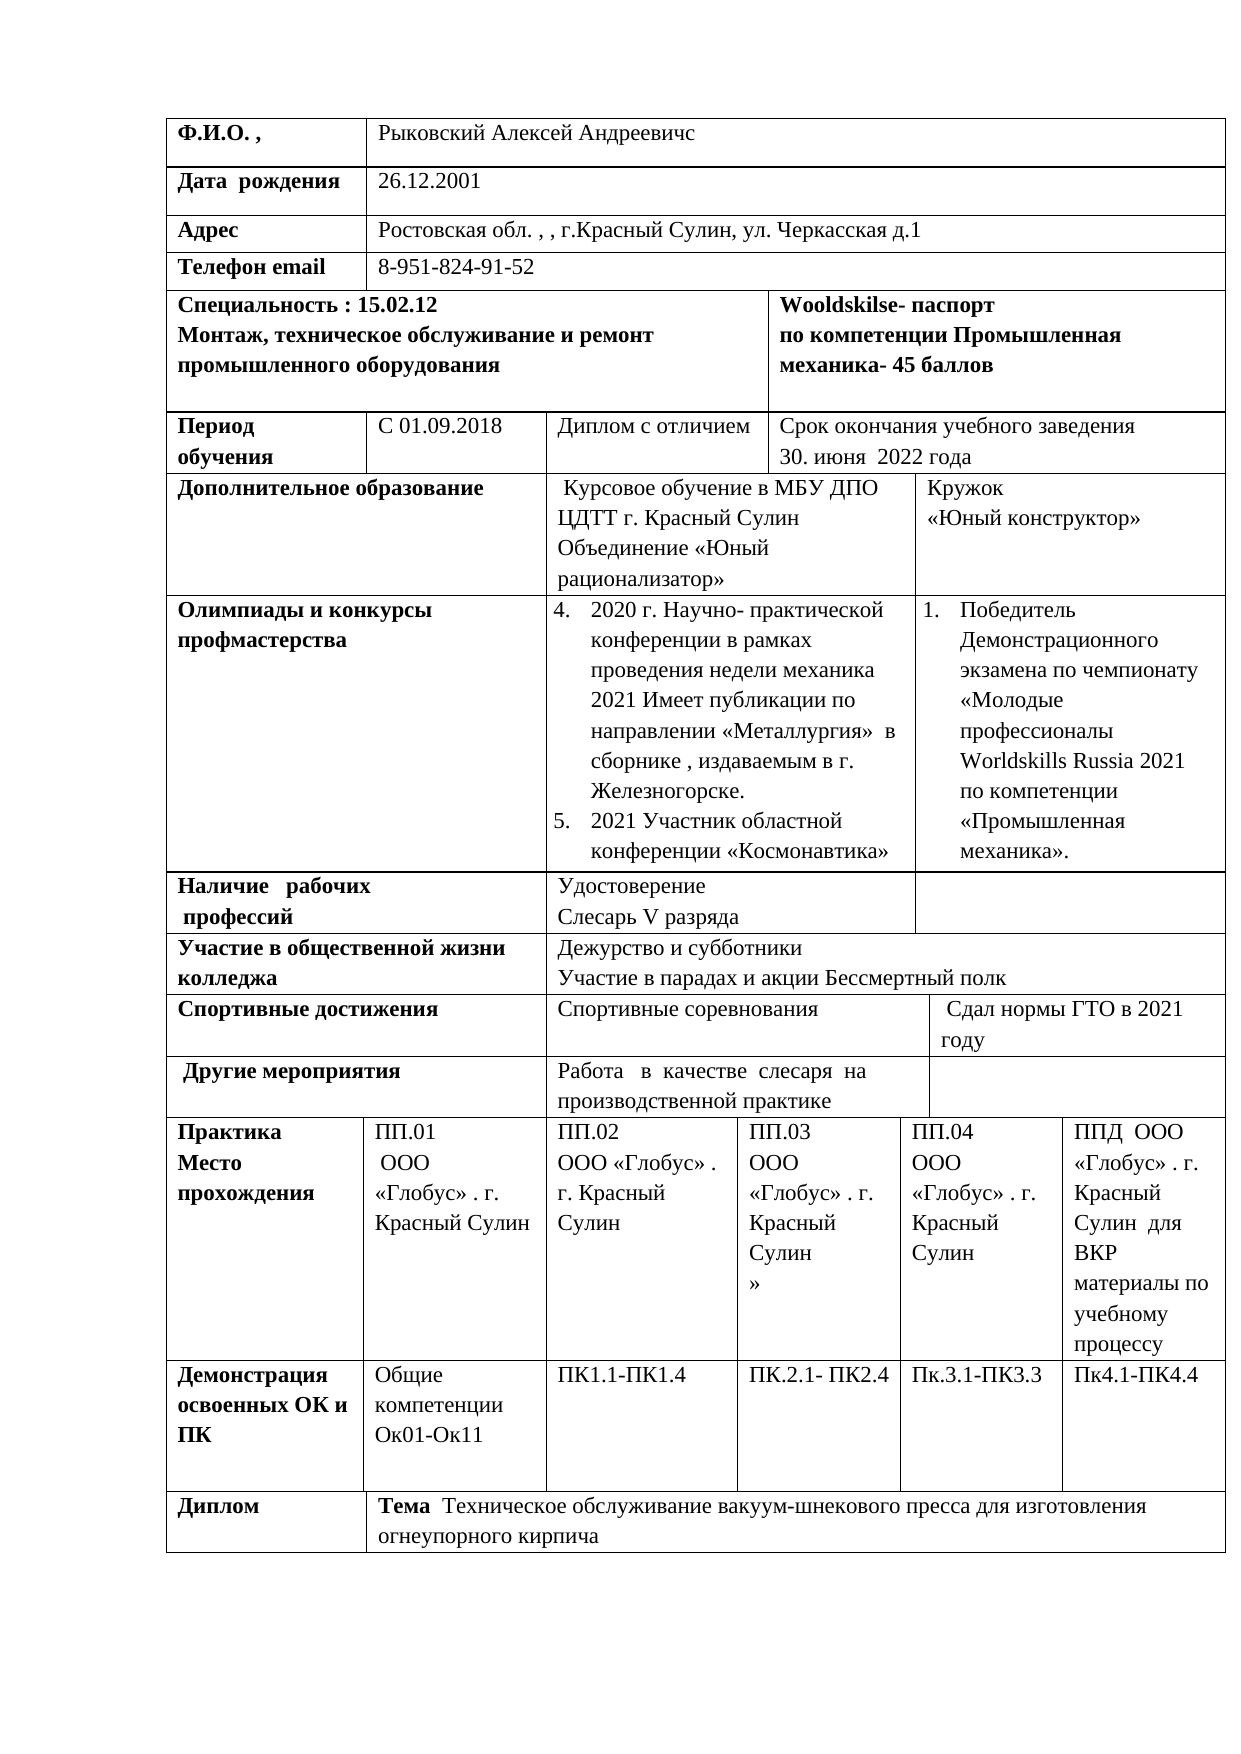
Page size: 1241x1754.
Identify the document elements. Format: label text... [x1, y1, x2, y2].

table_cell Диплом с отличием [547, 413, 768, 473]
table_cell Wooldskilse- паспорт по компетенции Промышленная механика- 45 баллов [769, 291, 1225, 411]
table_cell Ростовская обл. , , г.Красный Сулин, ул. Черкасская д.1 [367, 216, 1225, 252]
table_cell 26.12.2001 [367, 168, 1225, 215]
table_cell С 01.09.2018 [367, 413, 546, 473]
table_cell Тема Техническое обслуживание вакуум-шнекового пресса для изготовления огнеупорного кирпича [367, 1492, 1225, 1552]
table_cell Кружок «Юный конструктор» [916, 474, 1225, 595]
table_cell Телефон email [167, 253, 366, 289]
table_cell Дополнительное образование [167, 474, 546, 595]
table_cell Дежурство и субботники Участие в парадах и акции Бессмертный полк [547, 934, 1225, 994]
table_cell Участие в общественной жизни колледжа [167, 934, 546, 994]
table_cell Удостоверение Слесарь V разряда [547, 873, 915, 933]
table_cell ПП.01 ООО «Глобус» . г. Красный Сулин [364, 1118, 546, 1360]
table_cell Курсовое обучение в МБУ ДПО ЦДТТ г. Красный Сулин Объединение «Юный рационализатор» [547, 474, 915, 595]
table_cell [916, 873, 1225, 933]
table_cell [930, 1057, 1225, 1117]
table_cell Общие компетенции Ок01-Ок11 [364, 1361, 546, 1491]
table_cell 8-951-824-91-52 [367, 253, 1225, 289]
table_cell Срок окончания учебного заведения 30. июня 2022 года [769, 413, 1225, 473]
table_cell Демонстрация освоенных ОК и ПК [167, 1361, 363, 1491]
table_cell ПП.03 ООО «Глобус» . г. Красный Сулин » [738, 1118, 900, 1360]
table_cell Другие мероприятия [167, 1057, 546, 1117]
table_cell Пк4.1-ПК4.4 [1063, 1361, 1225, 1491]
table_cell Практика Место прохождения [167, 1118, 363, 1360]
table_cell Наличие рабочих профессий [167, 873, 546, 933]
table_cell Пк.3.1-ПК3.3 [901, 1361, 1062, 1491]
table_cell Работа в качестве слесаря на производственной практике [547, 1057, 929, 1117]
table_header Ф.И.О. , [167, 119, 366, 166]
table_cell ПК1.1-ПК1.4 [547, 1361, 737, 1491]
table_cell ПК.2.1- ПК2.4 [738, 1361, 900, 1491]
table_cell Специальность : 15.02.12 Монтаж, техническое обслуживание и ремонт промышленного оборудования [167, 291, 768, 411]
table_cell Победитель Демонстрационного экзамена по чемпионату «Молодые профессионалы Worldskills Russia 2021 по компетенции «Промышленная механика». [916, 596, 1225, 871]
table_cell Период обучения [167, 413, 366, 473]
table_cell Диплом [167, 1492, 366, 1552]
table_cell Дата рождения [167, 168, 366, 215]
table_cell ПП.04 ООО «Глобус» . г. Красный Сулин [901, 1118, 1062, 1360]
table_cell ПП.02 ООО «Глобус» . г. Красный Сулин [547, 1118, 737, 1360]
table_cell Сдал нормы ГТО в 2021 году [930, 995, 1225, 1056]
table_cell Адрес [167, 216, 366, 252]
table_cell Спортивные достижения [167, 995, 546, 1056]
table_cell Спортивные соревнования [547, 995, 929, 1056]
table_header Рыковский Алексей Андреевичс [367, 119, 1225, 166]
table_cell 2020 г. Научно- практической конференции в рамках проведения недели механика 2021 Имеет публикации по направлении «Металлургия» в сборнике , издаваемым в г. Железногорске. 2021 Участник областной конференции «Космонавтика» [547, 596, 915, 871]
table_cell ППД ООО «Глобус» . г. Красный Сулин для ВКР материалы по учебному процессу [1063, 1118, 1225, 1360]
table_cell Олимпиады и конкурсы профмастерства [167, 596, 546, 871]
